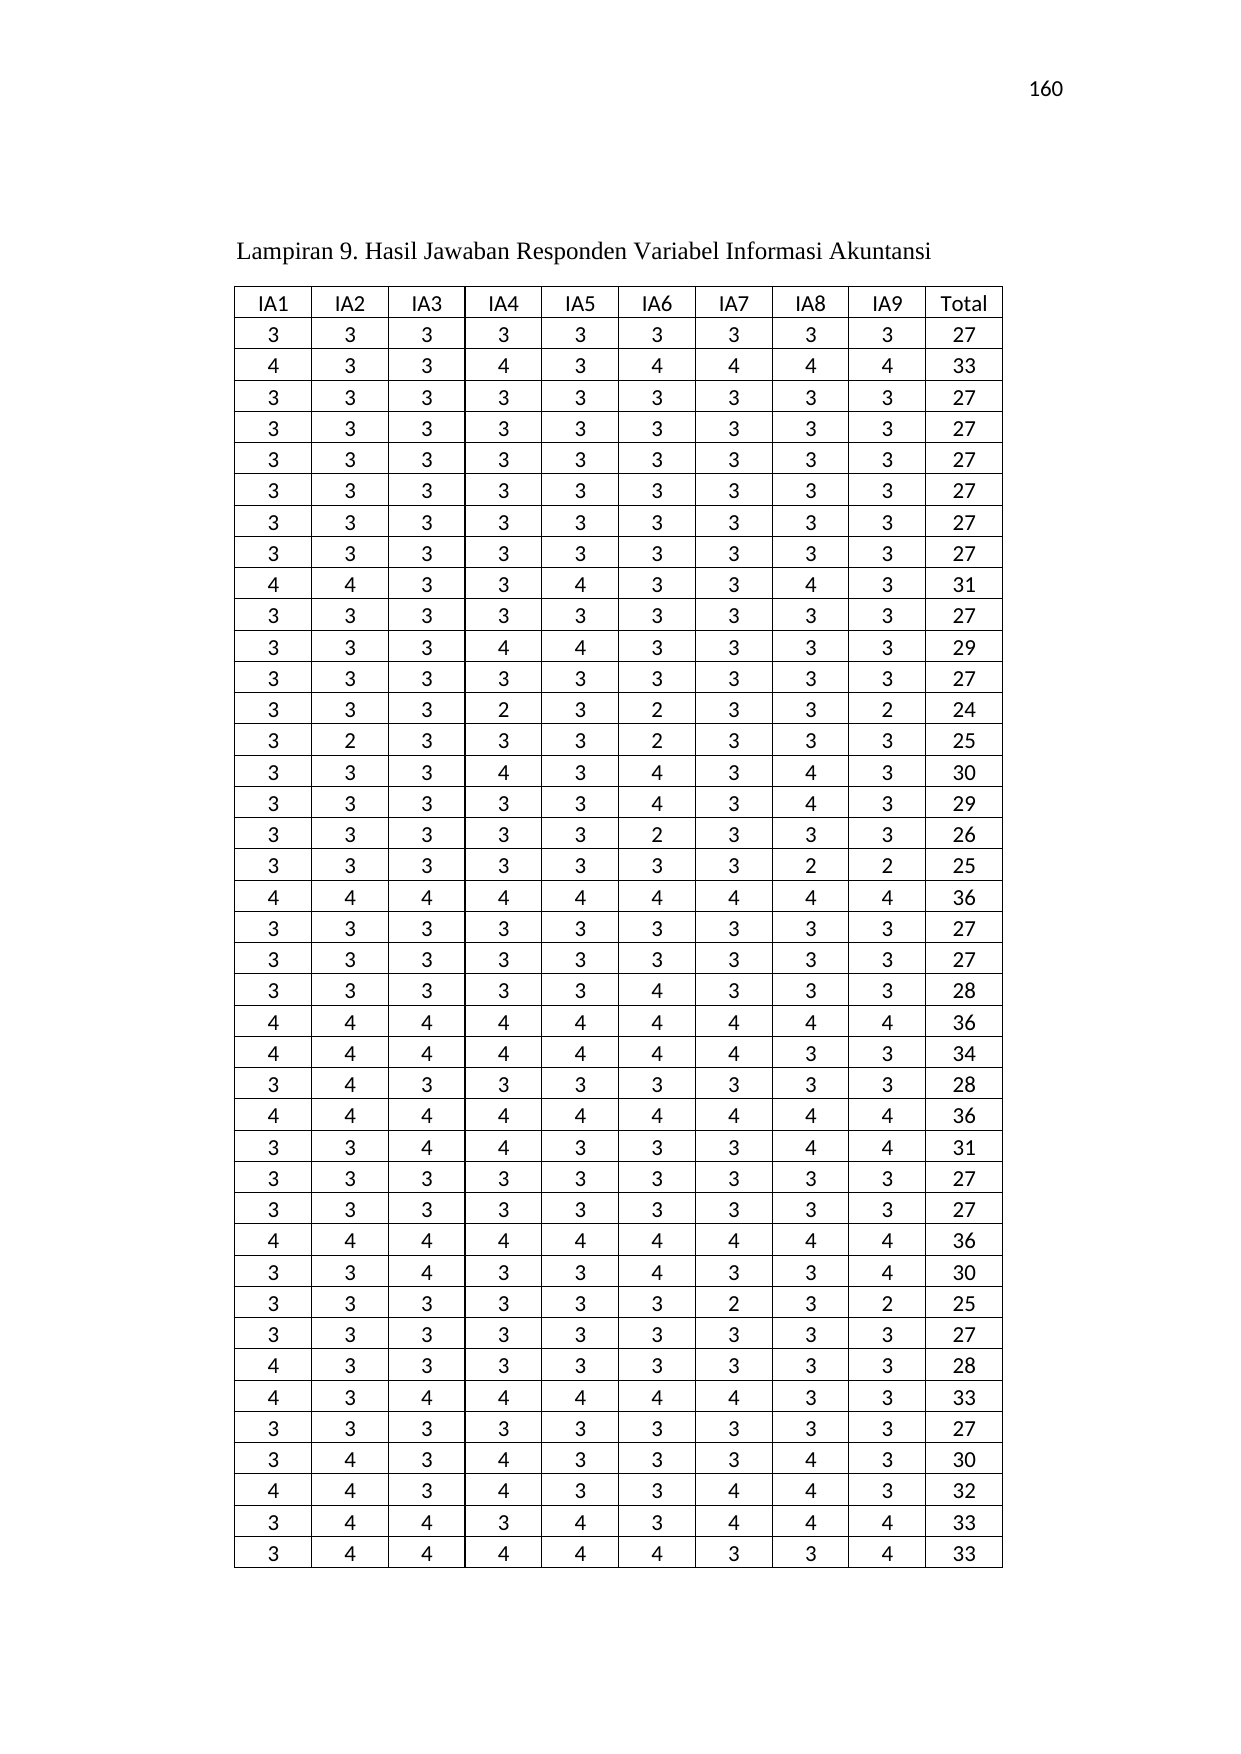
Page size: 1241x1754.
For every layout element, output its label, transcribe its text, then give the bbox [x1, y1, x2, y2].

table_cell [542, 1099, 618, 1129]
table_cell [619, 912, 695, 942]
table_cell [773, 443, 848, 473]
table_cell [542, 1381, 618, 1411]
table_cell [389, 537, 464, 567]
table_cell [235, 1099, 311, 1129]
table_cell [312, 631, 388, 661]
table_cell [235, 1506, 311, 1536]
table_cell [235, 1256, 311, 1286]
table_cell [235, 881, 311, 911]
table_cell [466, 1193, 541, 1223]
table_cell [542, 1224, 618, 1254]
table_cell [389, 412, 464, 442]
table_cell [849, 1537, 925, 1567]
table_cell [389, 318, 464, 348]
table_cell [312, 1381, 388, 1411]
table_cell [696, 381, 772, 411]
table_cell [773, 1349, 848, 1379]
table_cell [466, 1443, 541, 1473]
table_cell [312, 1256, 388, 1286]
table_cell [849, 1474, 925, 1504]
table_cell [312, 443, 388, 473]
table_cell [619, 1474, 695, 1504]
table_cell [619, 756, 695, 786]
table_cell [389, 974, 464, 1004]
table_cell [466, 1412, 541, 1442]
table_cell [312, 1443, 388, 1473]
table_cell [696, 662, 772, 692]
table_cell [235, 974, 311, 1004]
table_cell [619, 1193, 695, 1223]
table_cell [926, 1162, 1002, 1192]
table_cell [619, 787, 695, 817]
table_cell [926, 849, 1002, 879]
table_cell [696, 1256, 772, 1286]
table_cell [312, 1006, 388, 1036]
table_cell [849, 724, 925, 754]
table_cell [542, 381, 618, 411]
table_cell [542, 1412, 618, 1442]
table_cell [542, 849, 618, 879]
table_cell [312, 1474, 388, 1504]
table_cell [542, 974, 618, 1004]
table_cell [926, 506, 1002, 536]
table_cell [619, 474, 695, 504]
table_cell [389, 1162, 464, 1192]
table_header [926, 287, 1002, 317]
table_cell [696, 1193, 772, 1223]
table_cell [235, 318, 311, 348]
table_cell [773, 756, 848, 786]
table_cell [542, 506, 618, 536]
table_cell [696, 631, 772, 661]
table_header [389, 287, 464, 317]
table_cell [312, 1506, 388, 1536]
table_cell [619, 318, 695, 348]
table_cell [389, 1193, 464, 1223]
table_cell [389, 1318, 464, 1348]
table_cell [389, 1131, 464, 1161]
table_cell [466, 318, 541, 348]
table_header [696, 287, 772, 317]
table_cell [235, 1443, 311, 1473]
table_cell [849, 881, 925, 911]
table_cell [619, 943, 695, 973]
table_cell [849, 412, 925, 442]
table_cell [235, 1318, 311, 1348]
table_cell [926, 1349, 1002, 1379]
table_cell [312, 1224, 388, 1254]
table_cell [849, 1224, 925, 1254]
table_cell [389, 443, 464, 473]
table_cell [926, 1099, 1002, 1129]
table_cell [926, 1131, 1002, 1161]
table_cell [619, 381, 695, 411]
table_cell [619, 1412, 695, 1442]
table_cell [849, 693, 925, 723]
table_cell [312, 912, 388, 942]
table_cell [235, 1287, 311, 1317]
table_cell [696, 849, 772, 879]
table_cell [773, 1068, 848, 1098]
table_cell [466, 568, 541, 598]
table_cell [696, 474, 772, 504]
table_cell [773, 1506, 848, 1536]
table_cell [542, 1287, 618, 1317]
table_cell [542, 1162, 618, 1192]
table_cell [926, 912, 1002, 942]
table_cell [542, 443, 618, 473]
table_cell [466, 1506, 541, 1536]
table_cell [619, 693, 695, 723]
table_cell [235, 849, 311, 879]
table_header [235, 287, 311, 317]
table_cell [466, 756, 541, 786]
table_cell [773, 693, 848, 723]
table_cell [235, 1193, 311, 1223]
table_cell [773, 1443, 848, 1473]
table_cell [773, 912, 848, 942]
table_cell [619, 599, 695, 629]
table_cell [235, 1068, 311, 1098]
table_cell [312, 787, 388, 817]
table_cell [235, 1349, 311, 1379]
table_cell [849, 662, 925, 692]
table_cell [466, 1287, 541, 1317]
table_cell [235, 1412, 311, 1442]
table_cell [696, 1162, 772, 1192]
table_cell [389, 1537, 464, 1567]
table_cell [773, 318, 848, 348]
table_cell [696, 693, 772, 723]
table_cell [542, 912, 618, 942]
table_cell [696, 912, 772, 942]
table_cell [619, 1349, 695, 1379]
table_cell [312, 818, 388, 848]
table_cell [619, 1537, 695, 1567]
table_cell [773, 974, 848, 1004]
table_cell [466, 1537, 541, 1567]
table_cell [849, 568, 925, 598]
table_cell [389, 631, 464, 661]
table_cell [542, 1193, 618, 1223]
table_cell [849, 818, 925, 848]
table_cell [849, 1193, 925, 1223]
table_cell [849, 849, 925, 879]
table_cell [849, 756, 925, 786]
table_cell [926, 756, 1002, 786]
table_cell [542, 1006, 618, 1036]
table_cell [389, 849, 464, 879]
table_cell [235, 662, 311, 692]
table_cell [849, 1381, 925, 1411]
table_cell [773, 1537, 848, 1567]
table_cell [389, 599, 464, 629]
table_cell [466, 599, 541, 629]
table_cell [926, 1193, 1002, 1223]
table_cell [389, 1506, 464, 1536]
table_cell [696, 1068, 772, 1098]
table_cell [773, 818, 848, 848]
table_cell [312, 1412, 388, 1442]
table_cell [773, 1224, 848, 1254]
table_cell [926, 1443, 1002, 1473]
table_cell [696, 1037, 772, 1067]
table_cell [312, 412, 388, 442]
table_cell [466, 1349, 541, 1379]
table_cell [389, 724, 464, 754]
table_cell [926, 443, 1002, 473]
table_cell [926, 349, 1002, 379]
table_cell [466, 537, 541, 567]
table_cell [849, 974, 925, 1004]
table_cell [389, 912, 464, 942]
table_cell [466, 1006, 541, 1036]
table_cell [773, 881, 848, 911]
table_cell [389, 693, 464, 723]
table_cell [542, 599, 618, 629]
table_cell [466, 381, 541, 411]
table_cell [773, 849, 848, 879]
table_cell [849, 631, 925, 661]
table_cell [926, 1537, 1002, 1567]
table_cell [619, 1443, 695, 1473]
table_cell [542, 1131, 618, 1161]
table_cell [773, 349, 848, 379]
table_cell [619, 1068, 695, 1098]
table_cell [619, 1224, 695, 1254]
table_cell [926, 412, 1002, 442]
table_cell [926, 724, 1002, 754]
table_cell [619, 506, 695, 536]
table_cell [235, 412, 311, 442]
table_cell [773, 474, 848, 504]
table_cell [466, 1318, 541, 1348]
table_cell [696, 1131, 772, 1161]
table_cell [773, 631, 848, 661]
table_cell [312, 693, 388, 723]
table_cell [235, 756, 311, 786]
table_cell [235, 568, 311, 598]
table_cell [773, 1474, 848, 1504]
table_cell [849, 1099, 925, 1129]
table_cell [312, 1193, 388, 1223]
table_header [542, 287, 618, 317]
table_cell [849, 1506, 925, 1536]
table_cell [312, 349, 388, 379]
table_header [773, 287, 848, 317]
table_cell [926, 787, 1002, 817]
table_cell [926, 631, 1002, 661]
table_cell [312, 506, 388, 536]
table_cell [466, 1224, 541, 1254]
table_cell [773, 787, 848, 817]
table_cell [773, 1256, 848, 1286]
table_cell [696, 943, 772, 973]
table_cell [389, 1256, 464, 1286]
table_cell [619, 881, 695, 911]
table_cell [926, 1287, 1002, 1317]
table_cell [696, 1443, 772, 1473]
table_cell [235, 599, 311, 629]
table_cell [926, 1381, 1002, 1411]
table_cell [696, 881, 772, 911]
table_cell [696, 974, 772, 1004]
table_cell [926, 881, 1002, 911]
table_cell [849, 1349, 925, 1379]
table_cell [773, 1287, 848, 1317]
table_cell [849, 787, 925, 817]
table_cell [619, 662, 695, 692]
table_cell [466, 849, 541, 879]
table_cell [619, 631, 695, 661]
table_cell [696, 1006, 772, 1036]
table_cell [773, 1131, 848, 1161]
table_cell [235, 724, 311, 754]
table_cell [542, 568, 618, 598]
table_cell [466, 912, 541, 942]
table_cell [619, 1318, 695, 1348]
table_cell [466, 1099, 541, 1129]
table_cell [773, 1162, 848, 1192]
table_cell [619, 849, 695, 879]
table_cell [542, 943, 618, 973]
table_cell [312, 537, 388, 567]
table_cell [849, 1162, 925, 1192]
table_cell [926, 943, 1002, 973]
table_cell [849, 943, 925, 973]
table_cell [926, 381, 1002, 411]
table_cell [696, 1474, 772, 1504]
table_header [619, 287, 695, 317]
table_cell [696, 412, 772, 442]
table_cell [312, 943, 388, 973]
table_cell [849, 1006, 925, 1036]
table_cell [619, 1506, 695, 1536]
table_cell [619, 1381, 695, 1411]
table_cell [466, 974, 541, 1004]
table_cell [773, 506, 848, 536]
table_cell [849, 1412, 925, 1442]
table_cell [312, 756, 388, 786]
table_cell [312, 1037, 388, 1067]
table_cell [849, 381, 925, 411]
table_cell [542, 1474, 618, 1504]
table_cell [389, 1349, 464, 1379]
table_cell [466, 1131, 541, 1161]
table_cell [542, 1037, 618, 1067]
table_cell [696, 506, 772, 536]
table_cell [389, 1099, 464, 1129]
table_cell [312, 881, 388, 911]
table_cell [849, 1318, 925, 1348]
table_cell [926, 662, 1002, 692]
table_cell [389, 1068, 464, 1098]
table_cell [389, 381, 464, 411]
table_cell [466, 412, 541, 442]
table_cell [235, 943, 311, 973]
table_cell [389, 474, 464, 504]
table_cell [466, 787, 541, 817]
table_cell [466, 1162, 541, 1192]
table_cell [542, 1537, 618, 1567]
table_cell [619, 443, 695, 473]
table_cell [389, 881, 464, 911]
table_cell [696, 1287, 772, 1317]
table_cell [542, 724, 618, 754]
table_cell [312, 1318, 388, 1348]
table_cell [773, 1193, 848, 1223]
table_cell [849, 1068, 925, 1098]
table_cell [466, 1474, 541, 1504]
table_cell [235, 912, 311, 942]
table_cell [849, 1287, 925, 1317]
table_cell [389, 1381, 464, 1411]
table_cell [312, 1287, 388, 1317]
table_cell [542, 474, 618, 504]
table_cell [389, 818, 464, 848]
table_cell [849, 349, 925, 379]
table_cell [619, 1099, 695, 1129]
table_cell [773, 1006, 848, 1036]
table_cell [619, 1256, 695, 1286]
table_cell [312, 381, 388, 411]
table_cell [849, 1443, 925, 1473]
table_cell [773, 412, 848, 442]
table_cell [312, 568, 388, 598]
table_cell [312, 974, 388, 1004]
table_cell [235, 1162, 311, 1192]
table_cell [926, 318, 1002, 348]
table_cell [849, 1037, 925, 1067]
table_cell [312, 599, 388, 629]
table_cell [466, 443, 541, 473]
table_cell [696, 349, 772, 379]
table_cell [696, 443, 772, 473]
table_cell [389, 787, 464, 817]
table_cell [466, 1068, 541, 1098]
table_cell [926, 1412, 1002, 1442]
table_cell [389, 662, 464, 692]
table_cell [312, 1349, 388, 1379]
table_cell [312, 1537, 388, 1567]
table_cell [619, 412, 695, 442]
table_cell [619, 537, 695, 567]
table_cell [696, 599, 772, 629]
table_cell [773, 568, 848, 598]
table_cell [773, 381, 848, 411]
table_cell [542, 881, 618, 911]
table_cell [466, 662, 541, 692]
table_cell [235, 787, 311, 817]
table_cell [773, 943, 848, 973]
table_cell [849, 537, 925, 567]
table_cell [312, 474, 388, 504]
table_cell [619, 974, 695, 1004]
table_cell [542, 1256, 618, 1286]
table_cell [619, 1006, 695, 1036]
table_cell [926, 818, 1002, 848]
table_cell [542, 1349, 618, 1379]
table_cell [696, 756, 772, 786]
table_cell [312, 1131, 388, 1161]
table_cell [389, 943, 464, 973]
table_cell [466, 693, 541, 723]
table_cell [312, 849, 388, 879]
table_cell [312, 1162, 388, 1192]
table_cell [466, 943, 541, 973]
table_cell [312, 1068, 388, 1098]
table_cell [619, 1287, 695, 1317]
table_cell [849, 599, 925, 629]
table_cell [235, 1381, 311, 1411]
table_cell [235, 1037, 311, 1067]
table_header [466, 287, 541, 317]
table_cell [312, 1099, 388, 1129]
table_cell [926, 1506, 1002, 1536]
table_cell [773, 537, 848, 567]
text Lampiran 9. Hasil Jawaban Responden Variabel Informasi Akuntansi [236, 236, 1063, 265]
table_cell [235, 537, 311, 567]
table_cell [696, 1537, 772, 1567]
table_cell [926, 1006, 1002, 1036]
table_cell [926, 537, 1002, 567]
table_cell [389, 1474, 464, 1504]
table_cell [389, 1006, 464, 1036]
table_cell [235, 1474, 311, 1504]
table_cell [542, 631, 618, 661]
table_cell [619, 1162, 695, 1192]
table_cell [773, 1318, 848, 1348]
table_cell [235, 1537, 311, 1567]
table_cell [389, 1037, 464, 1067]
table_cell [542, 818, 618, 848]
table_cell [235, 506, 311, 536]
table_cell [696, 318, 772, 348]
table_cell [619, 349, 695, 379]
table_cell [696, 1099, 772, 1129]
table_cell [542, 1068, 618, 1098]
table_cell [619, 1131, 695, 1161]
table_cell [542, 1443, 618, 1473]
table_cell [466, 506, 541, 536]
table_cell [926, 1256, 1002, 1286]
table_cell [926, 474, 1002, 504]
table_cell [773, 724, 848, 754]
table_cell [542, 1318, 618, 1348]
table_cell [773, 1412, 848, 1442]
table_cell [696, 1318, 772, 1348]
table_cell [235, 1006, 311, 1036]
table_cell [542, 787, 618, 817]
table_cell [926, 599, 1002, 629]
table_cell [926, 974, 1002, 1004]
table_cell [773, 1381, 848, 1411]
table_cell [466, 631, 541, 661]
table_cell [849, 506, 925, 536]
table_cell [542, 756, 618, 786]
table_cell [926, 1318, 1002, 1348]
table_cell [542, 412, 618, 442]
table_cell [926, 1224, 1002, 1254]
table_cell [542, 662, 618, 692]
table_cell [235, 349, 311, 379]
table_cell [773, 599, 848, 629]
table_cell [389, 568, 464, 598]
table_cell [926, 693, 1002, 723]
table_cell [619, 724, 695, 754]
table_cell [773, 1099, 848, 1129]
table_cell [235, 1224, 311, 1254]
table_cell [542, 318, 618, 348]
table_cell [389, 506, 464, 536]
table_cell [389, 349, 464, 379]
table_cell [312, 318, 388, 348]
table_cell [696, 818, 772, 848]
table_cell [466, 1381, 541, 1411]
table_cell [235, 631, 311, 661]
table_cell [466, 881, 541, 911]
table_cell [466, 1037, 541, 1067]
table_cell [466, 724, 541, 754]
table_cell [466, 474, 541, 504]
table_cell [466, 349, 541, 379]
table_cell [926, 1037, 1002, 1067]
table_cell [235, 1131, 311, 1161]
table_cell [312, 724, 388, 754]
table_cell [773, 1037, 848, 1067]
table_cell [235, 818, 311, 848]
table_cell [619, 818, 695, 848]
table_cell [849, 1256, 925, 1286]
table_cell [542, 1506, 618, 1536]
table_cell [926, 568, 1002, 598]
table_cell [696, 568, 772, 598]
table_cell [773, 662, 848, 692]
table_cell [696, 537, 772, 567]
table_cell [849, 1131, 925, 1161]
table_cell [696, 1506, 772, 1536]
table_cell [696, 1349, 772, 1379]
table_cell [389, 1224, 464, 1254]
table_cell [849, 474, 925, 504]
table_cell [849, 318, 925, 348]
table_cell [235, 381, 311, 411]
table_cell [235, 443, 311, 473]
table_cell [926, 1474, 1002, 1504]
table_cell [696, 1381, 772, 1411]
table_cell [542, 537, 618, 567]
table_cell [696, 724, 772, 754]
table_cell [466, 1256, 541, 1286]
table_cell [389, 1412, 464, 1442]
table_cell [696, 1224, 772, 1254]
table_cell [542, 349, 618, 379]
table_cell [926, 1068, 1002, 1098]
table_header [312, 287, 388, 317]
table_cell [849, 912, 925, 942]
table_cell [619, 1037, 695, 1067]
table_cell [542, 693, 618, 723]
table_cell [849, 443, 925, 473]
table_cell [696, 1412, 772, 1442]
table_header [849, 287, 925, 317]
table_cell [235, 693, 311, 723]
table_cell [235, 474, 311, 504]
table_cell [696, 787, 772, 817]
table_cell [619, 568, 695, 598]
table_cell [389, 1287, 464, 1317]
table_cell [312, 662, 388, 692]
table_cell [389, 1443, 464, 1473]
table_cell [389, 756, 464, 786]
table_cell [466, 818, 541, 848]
